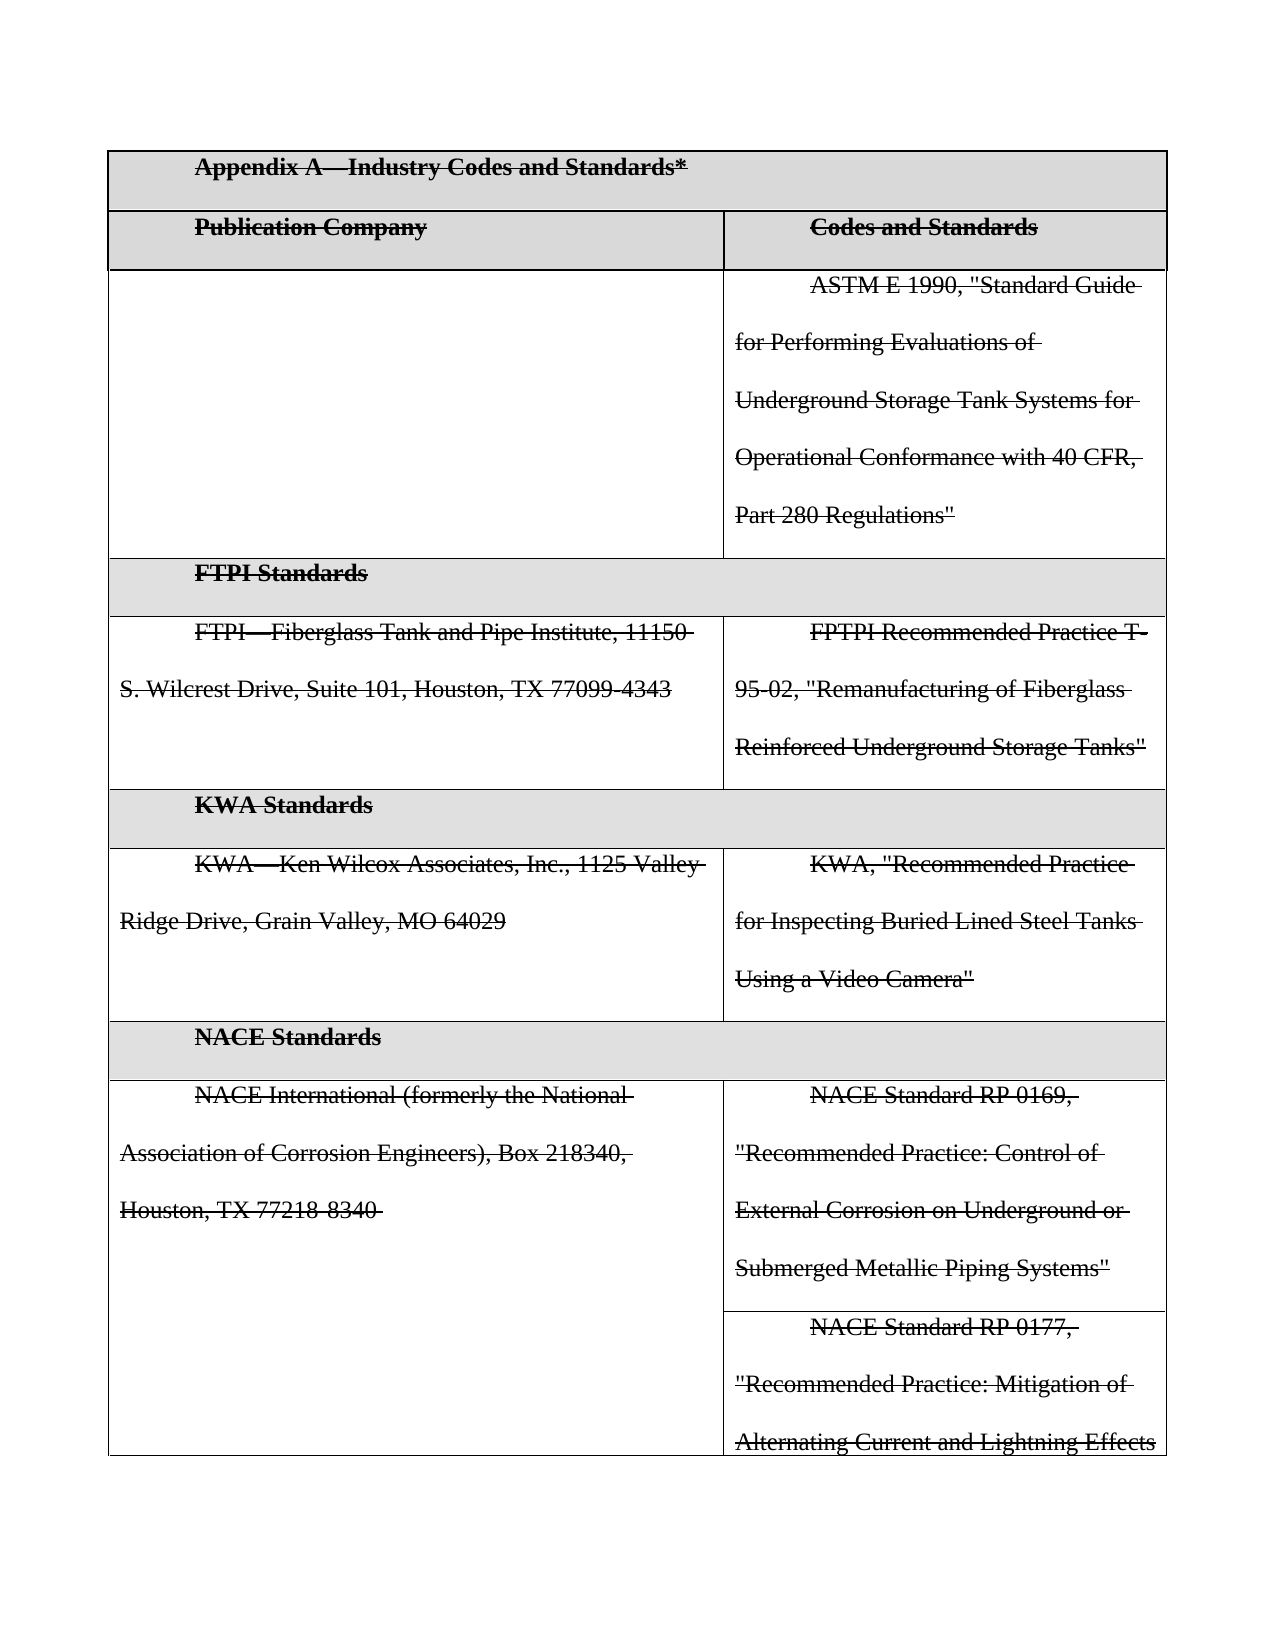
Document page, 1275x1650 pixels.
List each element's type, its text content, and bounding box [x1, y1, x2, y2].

table_cell NACE Standards [109, 1021, 1166, 1079]
table_cell KWA Standards [109, 789, 1166, 848]
table_cell ASTM E 1990, "Standard Guide for Performing Evaluations of Underground Storage Tank Systems for Operational Conformance with 40 CFR, Part 280 Regulations" [724, 269, 1166, 557]
table_cell KWA—Ken Wilcox Associates, Inc., 1125 Valley Ridge Drive, Grain Valley, MO 64029 [109, 849, 723, 1021]
table_cell FTPI Standards [109, 558, 1166, 616]
table_cell NACE Standard RP 0169, "Recommended Practice: Control of External Corrosion on Underground or Submerged Metallic Piping Systems" [724, 1080, 1166, 1311]
table_header Appendix A—Industry Codes and Standards* [109, 152, 1166, 209]
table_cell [724, 1311, 1166, 1455]
table_cell FTPI—Fiberglass Tank and Pipe Institute, 11150 S. Wilcrest Drive, Suite 101, Houston, TX 77099-4343 [109, 617, 723, 789]
table_cell FPTPI Recommended Practice T-95-02, "Remanufacturing of Fiberglass Reinforced Underground Storage Tanks" [724, 616, 1166, 789]
table_cell NACE International (formerly the National Association of Corrosion Engineers), Box 218340, Houston, TX 77218-8340 [109, 1081, 723, 1455]
table_cell Codes and Standards [725, 212, 1166, 269]
table_cell Publication Company [109, 212, 723, 269]
table_cell KWA, "Recommended Practice for Inspecting Buried Lined Steel Tanks Using a Video Camera" [724, 848, 1166, 1021]
